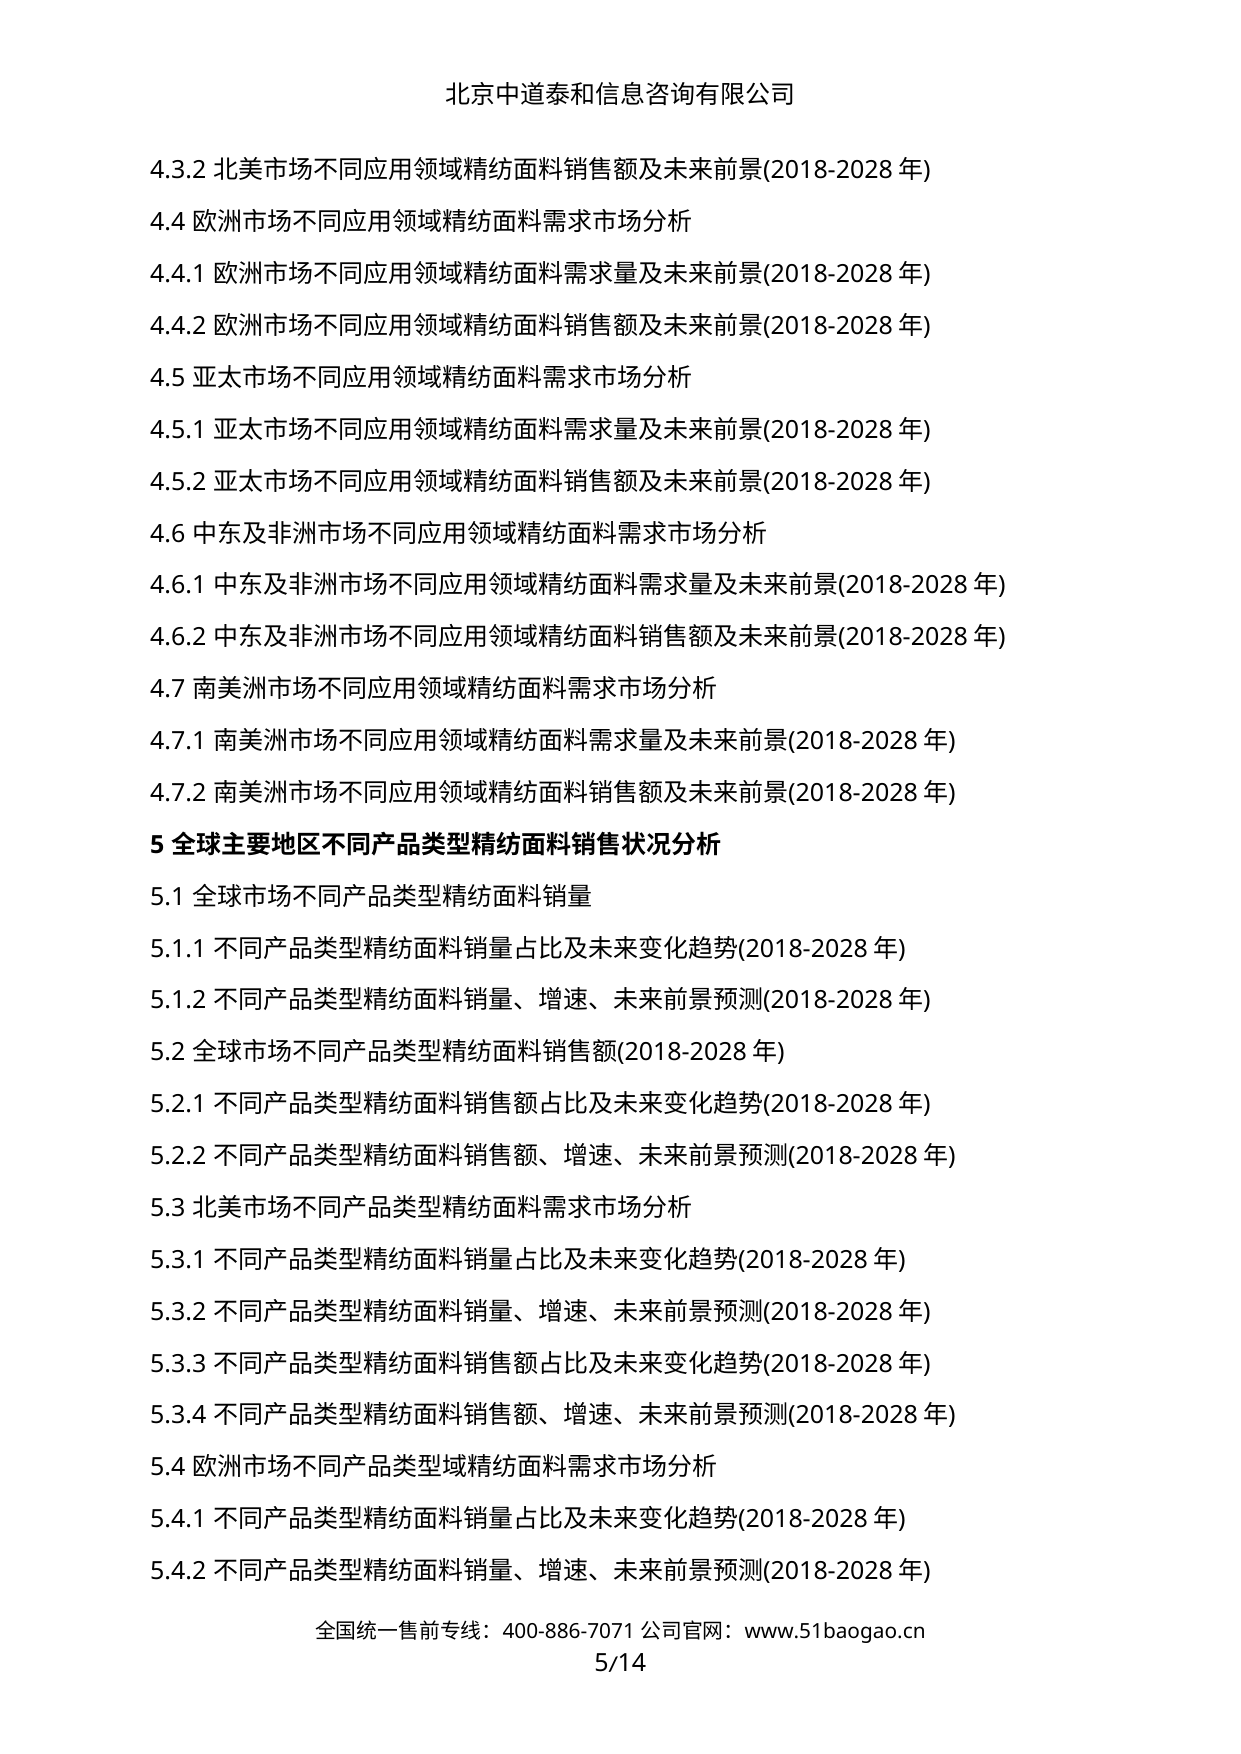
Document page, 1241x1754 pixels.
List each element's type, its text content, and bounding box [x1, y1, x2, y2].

text 5.3.2 不同产品类型精纺面料销量、增速、未来前景预测(2018-2028年) [150, 1291, 1090, 1327]
text 5 全球主要地区不同产品类型精纺面料销售状况分析 [150, 824, 1090, 861]
text 5.3.3 不同产品类型精纺面料销售额占比及未来变化趋势(2018-2028年) [150, 1343, 1090, 1379]
text 4.5 亚太市场不同应用领域精纺面料需求市场分析 [150, 357, 1090, 394]
text 4.6.2 中东及非洲市场不同应用领域精纺面料销售额及未来前景(2018-2028年) [150, 617, 1090, 653]
text 5.3.1 不同产品类型精纺面料销量占比及未来变化趋势(2018-2028年) [150, 1239, 1090, 1276]
text 5.3 北美市场不同产品类型精纺面料需求市场分析 [150, 1187, 1090, 1224]
text 4.7.1 南美洲市场不同应用领域精纺面料需求量及未来前景(2018-2028年) [150, 721, 1090, 757]
text 5.2.2 不同产品类型精纺面料销售额、增速、未来前景预测(2018-2028年) [150, 1136, 1090, 1172]
text 5.1.2 不同产品类型精纺面料销量、增速、未来前景预测(2018-2028年) [150, 980, 1090, 1016]
text 5.1.1 不同产品类型精纺面料销量占比及未来变化趋势(2018-2028年) [150, 928, 1090, 964]
text 4.6 中东及非洲市场不同应用领域精纺面料需求市场分析 [150, 513, 1090, 549]
text 5.2.1 不同产品类型精纺面料销售额占比及未来变化趋势(2018-2028年) [150, 1084, 1090, 1120]
text 5.2 全球市场不同产品类型精纺面料销售额(2018-2028年) [150, 1032, 1090, 1068]
text 4.4.2 欧洲市场不同应用领域精纺面料销售额及未来前景(2018-2028年) [150, 306, 1090, 342]
text 5.3.4 不同产品类型精纺面料销售额、增速、未来前景预测(2018-2028年) [150, 1395, 1090, 1431]
text 5.1 全球市场不同产品类型精纺面料销量 [150, 876, 1090, 912]
text 4.5.2 亚太市场不同应用领域精纺面料销售额及未来前景(2018-2028年) [150, 461, 1090, 497]
text 5.4.2 不同产品类型精纺面料销量、增速、未来前景预测(2018-2028年) [150, 1551, 1090, 1587]
text 4.7.2 南美洲市场不同应用领域精纺面料销售额及未来前景(2018-2028年) [150, 772, 1090, 809]
text 4.7 南美洲市场不同应用领域精纺面料需求市场分析 [150, 669, 1090, 705]
text 4.5.1 亚太市场不同应用领域精纺面料需求量及未来前景(2018-2028年) [150, 409, 1090, 446]
text 5.4 欧洲市场不同产品类型域精纺面料需求市场分析 [150, 1447, 1090, 1483]
text 4.4 欧洲市场不同应用领域精纺面料需求市场分析 [150, 202, 1090, 238]
text 4.3.2 北美市场不同应用领域精纺面料销售额及未来前景(2018-2028年) [150, 150, 1090, 186]
text 4.6.1 中东及非洲市场不同应用领域精纺面料需求量及未来前景(2018-2028年) [150, 565, 1090, 601]
text 4.4.1 欧洲市场不同应用领域精纺面料需求量及未来前景(2018-2028年) [150, 254, 1090, 290]
text 5.4.1 不同产品类型精纺面料销量占比及未来变化趋势(2018-2028年) [150, 1499, 1090, 1535]
